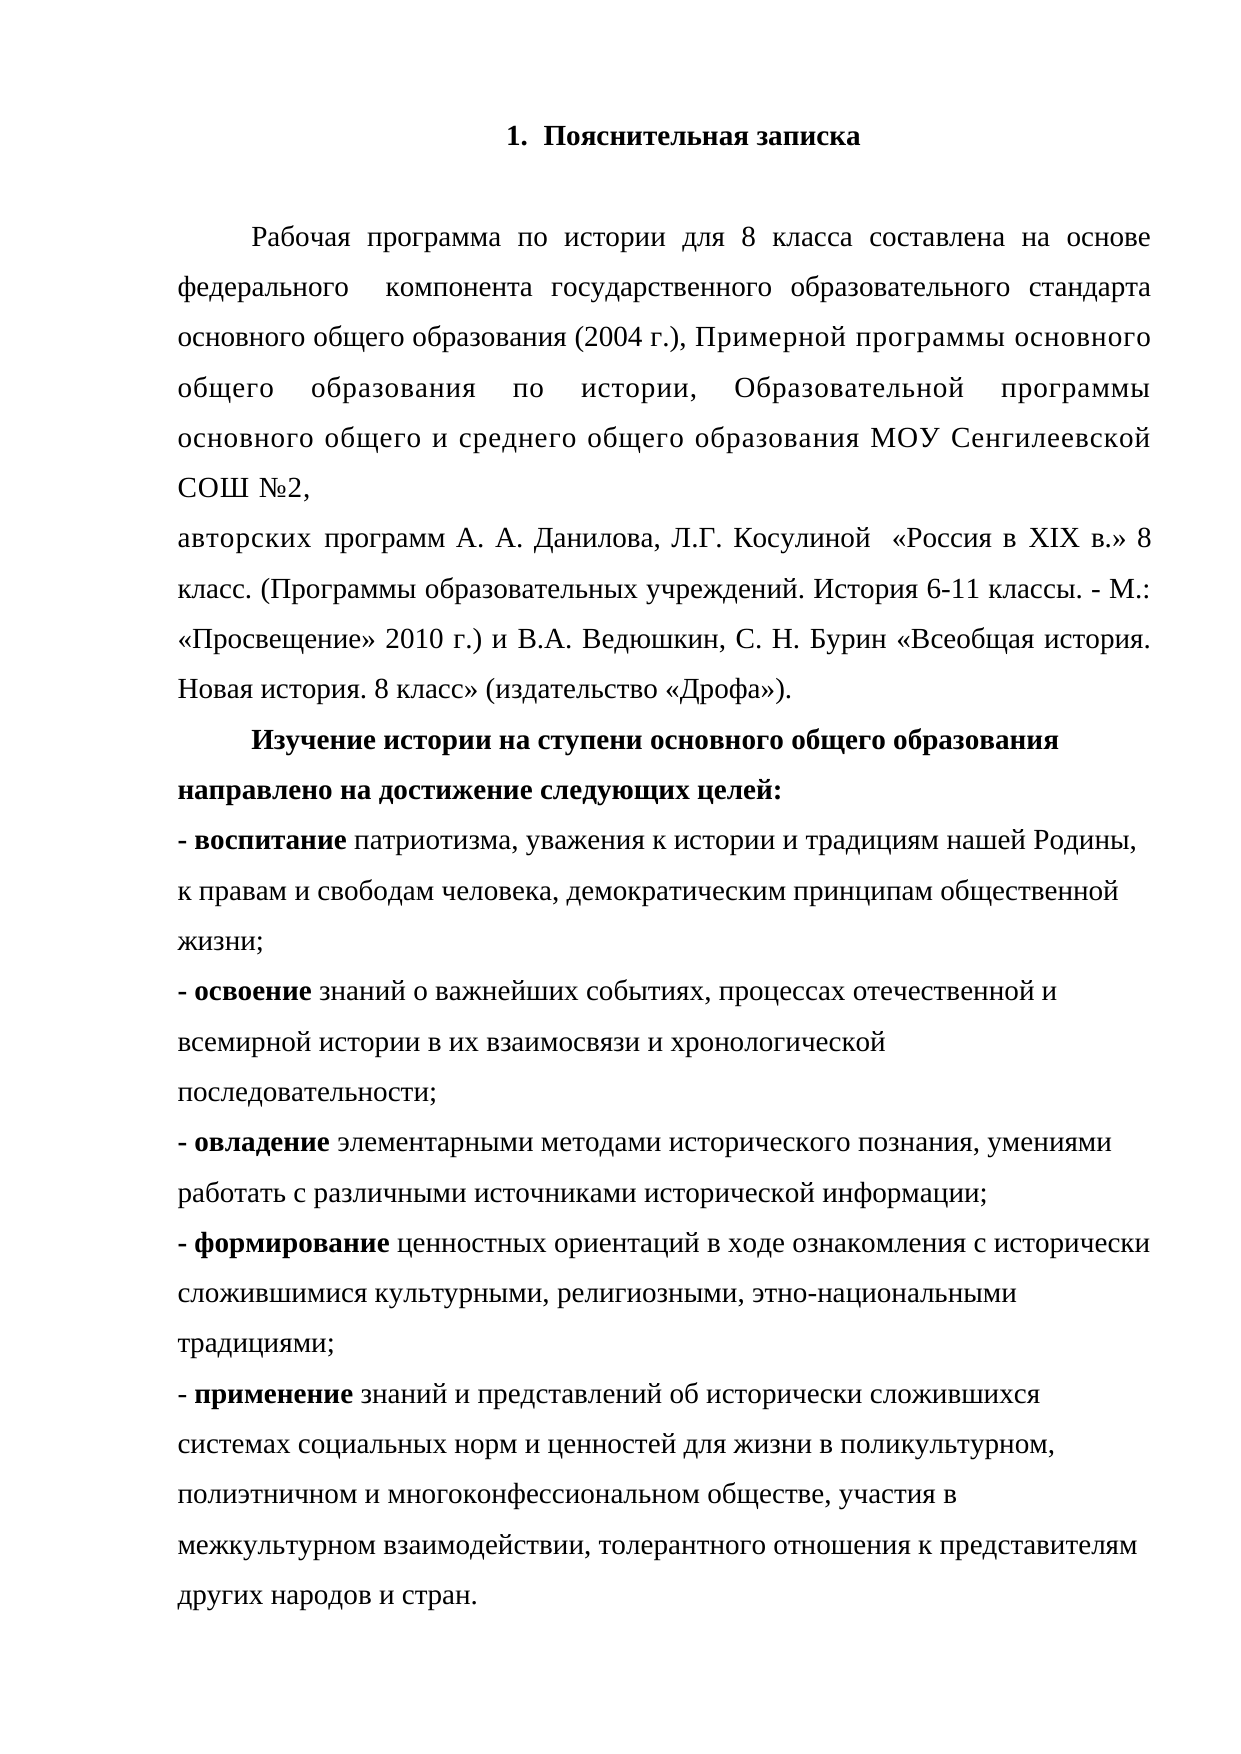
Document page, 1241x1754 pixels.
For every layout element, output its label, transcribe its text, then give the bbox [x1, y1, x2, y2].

text - формирование ценностных ориентаций в ходе ознакомления с исторически сложившимися культурными, религиозными, этно-национальными традициями; [177, 1225, 1152, 1359]
text Изучение истории на ступени основного общего образования направлено на достижение следующих целей: [177, 722, 1152, 806]
text Рабочая программа по истории для 8 класса составлена на основе федерального компонента государственного образовательного стандарта основного общего образования (2004 г.), Примерной программы основного общего образования по истории, Образовательной программы основного общего и среднего общего образования МОУ Сенгилеевской СОШ №2, [177, 219, 1152, 504]
text - освоение знаний о важнейших событиях, процессах отечественной и всемирной истории в их взаимосвязи и хронологической последовательности; [177, 973, 1152, 1108]
text - овладение элементарными методами исторического познания, умениями работать с различными источниками исторической информации; [177, 1124, 1152, 1208]
text авторских программ А. А. Данилова, Л.Г. Косулиной «Россия в XIX в.» 8 класс. (Программы образовательных учреждений. История 6-11 классы. - М.: «Просвещение» 2010 г.) и В.А. Ведюшкин, С. Н. Бурин «Всеобщая история. Новая история. 8 класс» (издательство «Дрофа»). [177, 521, 1152, 705]
list Пояснительная записка [215, 118, 1152, 152]
text - воспитание патриотизма, уважения к истории и традициям нашей Родины, к правам и свободам человека, демократическим принципам общественной жизни; [177, 822, 1152, 957]
text - применение знаний и представлений об исторически сложившихся системах социальных норм и ценностей для жизни в поликультурном, полиэтничном и многоконфессиональном обществе, участия в межкультурном взаимодействии, толерантного отношения к представителям других народов и стран. [177, 1376, 1152, 1611]
